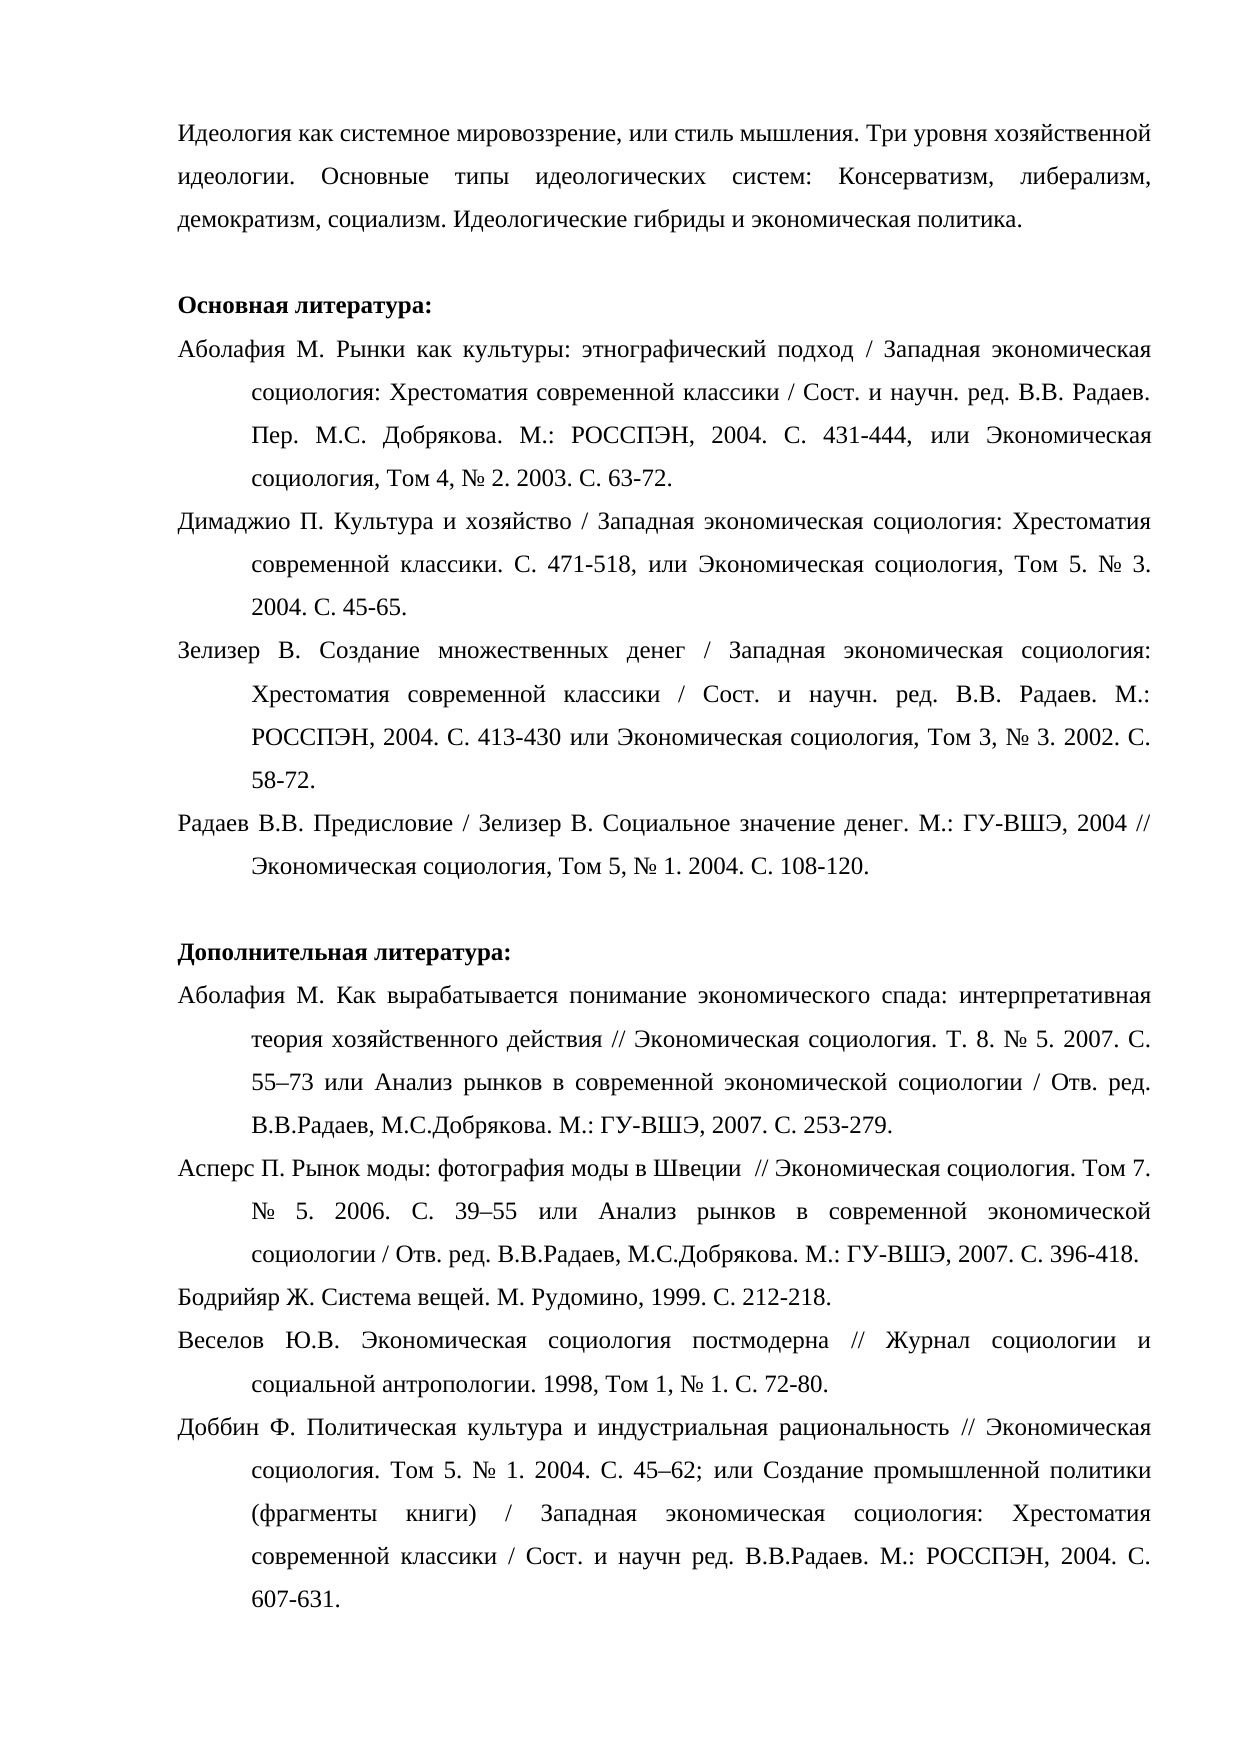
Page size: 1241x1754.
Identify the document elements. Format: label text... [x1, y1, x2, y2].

text Доббин Ф. Политическая культура и индустриальная рациональность // Экономическая социология. Том 5. № 1. 2004. С. 45–62; или Создание промышленной политики (фрагменты книги) / Западная экономическая социология: Хрестоматия современной классики / Сост. и научн ред. В.В.Радаев. М.: РОССПЭН, 2004. С. 607-631. [177, 1412, 1152, 1613]
text Зелизер В. Создание множественных денег / Западная экономическая социология: Хрестоматия современной классики / Сост. и научн. ред. В.В. Радаев. М.: РОССПЭН, 2004. С. 413-430 или Экономическая социология, Том 3, № 3. 2002. С. 58-72. [177, 636, 1152, 794]
text Аболафия М. Рынки как культуры: этнографический подход / Западная экономическая социология: Хрестоматия современной классики / Сост. и научн. ред. В.В. Радаев. Пер. М.С. Добрякова. М.: РОССПЭН, 2004. С. 431-444, или Экономическая социология, Том 4, № 2. 2003. С. 63-72. [177, 334, 1152, 492]
text Идеология как системное мировоззрение, или стиль мышления. Три уровня хозяйственной идеологии. Основные типы идеологических систем: Консерватизм, либерализм, демократизм, социализм. Идеологические гибриды и экономическая политика. [177, 118, 1152, 233]
text Асперс П. Рынок моды: фотография моды в Швеции // Экономическая социология. Том 7. № 5. 2006. С. 39–55 или Анализ рынков в современной экономической социологии / Отв. ред. В.В.Радаев, М.С.Добрякова. М.: ГУ-ВШЭ, 2007. С. 396-418. [177, 1153, 1152, 1268]
text Дополнительная литература: [177, 937, 1152, 966]
text Димаджио П. Культура и хозяйство / Западная экономическая социология: Хрестоматия современной классики. С. 471-518, или Экономическая социология, Том 5. № 3. 2004. С. 45-65. [177, 506, 1152, 621]
text Бодрийяр Ж. Система вещей. М. Рудомино, 1999. С. 212-218. [177, 1282, 1152, 1311]
text Веселов Ю.В. Экономическая социология постмодерна // Журнал социологии и социальной антропологии. 1998, Том 1, № 1. С. 72-80. [177, 1326, 1152, 1397]
text Основная литература: [177, 291, 1152, 319]
text Аболафия М. Как вырабатывается понимание экономического спада: интерпретативная теория хозяйственного действия // Экономическая социология. Т. 8. № 5. 2007. С. 55–73 или Анализ рынков в современной экономической социологии / Отв. ред. В.В.Радаев, М.С.Добрякова. М.: ГУ-ВШЭ, 2007. С. 253-279. [177, 981, 1152, 1139]
text Радаев В.В. Предисловие / Зелизер В. Социальное значение денег. М.: ГУ-ВШЭ, 2004 // Экономическая социология, Том 5, № 1. 2004. С. 108-120. [177, 808, 1152, 880]
